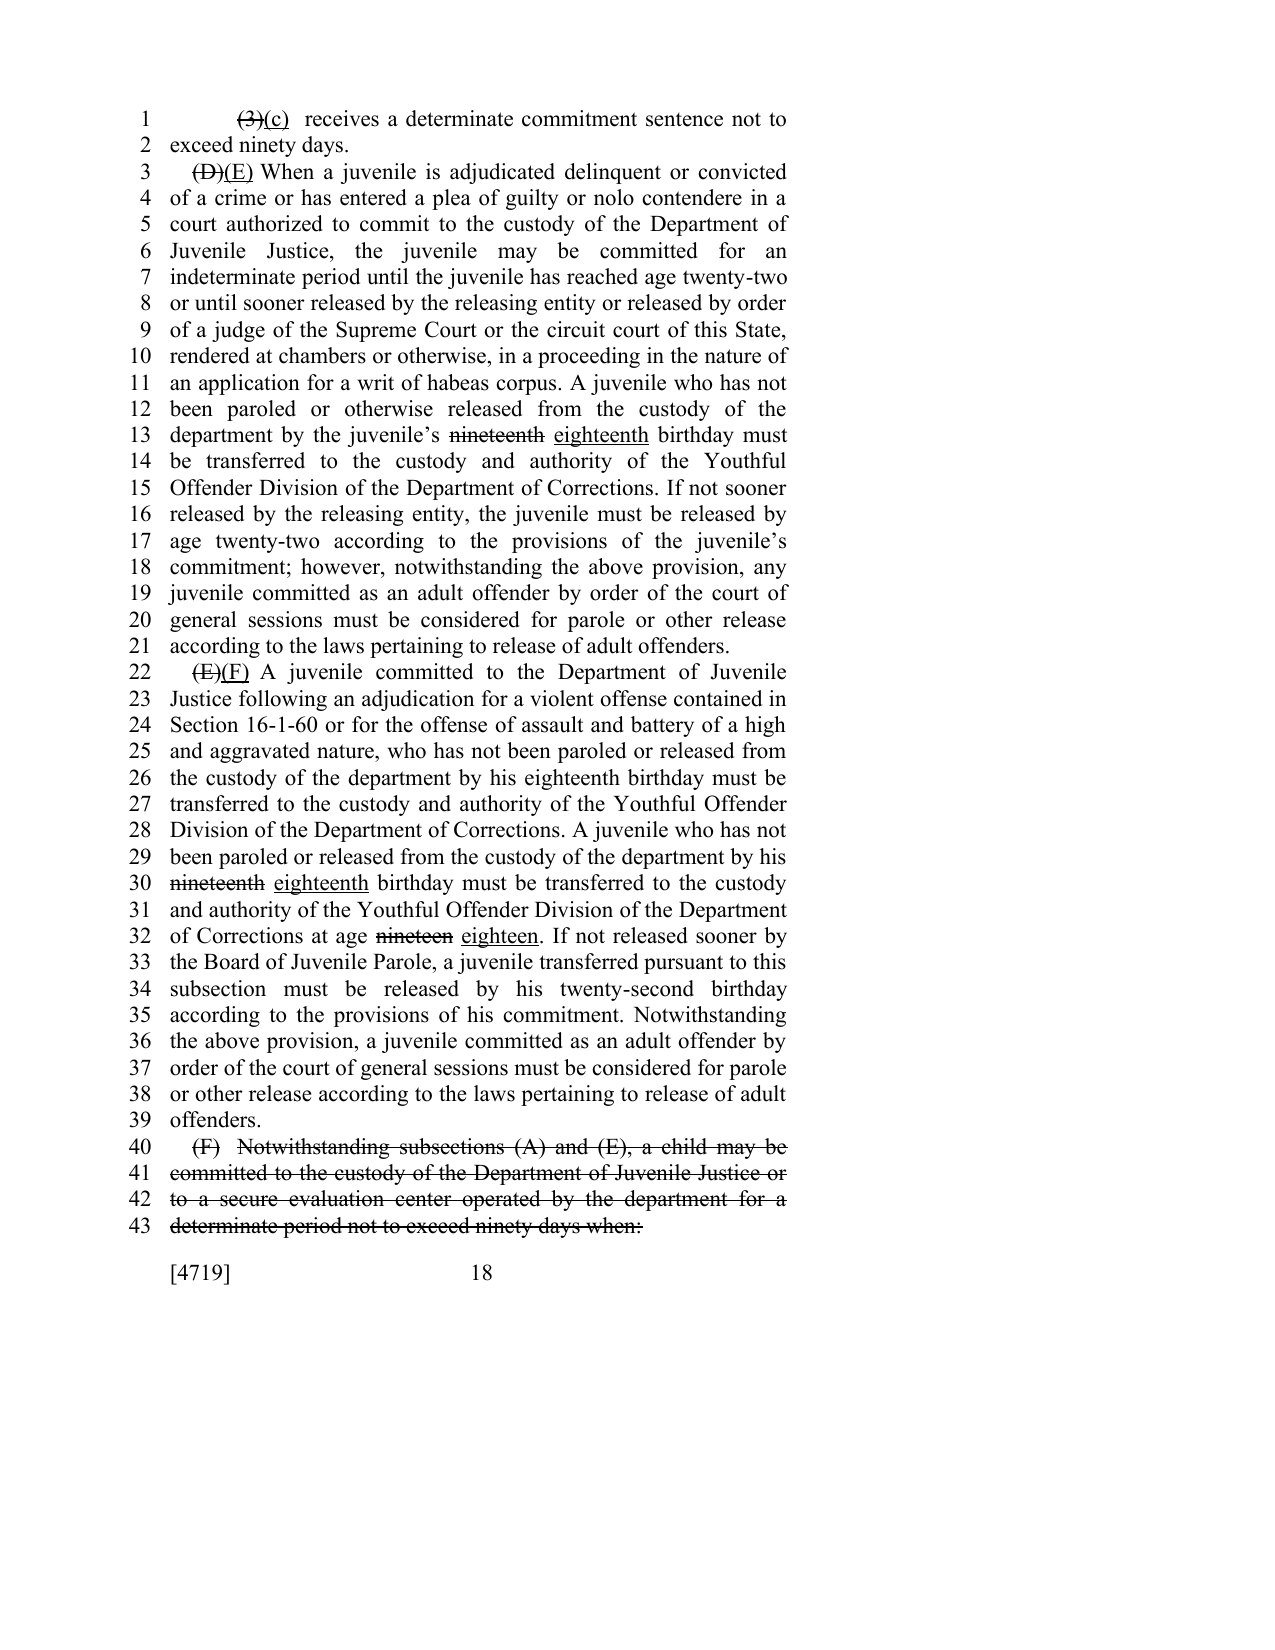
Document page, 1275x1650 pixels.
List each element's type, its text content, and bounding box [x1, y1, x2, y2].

text (3)(c) receives a determinate commitment sentence not to exceed ninety days. [169, 105, 787, 158]
text (E)(F) A juvenile committed to the Department of Juvenile Justice following an adjudication for a violent offense contained in Section 16-1-60 or for the offense of assault and battery of a high and aggravated nature, who has not been paroled or released from the custody of the department by his eighteenth birthday must be transferred to the custody and authority of the Youthful Offender Division of the Department of Corrections. A juvenile who has not been paroled or released from the custody of the department by his nineteenth eighteenth birthday must be transferred to the custody and authority of the Youthful Offender Division of the Department of Corrections at age nineteen eighteen. If not released sooner by the Board of Juvenile Parole, a juvenile transferred pursuant to this subsection must be released by his twenty-second birthday according to the provisions of his commitment. Notwithstanding the above provision, a juvenile committed as an adult offender by order of the court of general sessions must be considered for parole or other release according to the laws pertaining to release of adult offenders. [169, 658, 787, 1133]
text (F) Notwithstanding subsections (A) and (E), a child may be committed to the custody of the Department of Juvenile Justice or to a secure evaluation center operated by the department for a determinate period not to exceed ninety days when: [169, 1175, 787, 1200]
text (F) Notwithstanding subsections (A) and (E), a child may be committed to the custody of the Department of Juvenile Justice or to a secure evaluation center operated by the department for a determinate period not to exceed ninety days when: [169, 1201, 787, 1238]
text (F) Notwithstanding subsections (A) and (E), a child may be committed to the custody of the Department of Juvenile Justice or to a secure evaluation center operated by the department for a determinate period not to exceed ninety days when: [169, 1133, 787, 1174]
text (D)(E) When a juvenile is adjudicated delinquent or convicted of a crime or has entered a plea of guilty or nolo contendere in a court authorized to commit to the custody of the Department of Juvenile Justice, the juvenile may be committed for an indeterminate period until the juvenile has reached age twenty-two or until sooner released by the releasing entity or released by order of a judge of the Supreme Court or the circuit court of this State, rendered at chambers or otherwise, in a proceeding in the nature of an application for a writ of habeas corpus. A juvenile who has not been paroled or otherwise released from the custody of the department by the juvenile’s nineteenth eighteenth birthday must be transferred to the custody and authority of the Youthful Offender Division of the Department of Corrections. If not sooner released by the releasing entity, the juvenile must be released by age twenty-two according to the provisions of the juvenile’s commitment; however, notwithstanding the above provision, any juvenile committed as an adult offender by order of the court of general sessions must be considered for parole or other release according to the laws pertaining to release of adult offenders. [169, 158, 787, 658]
